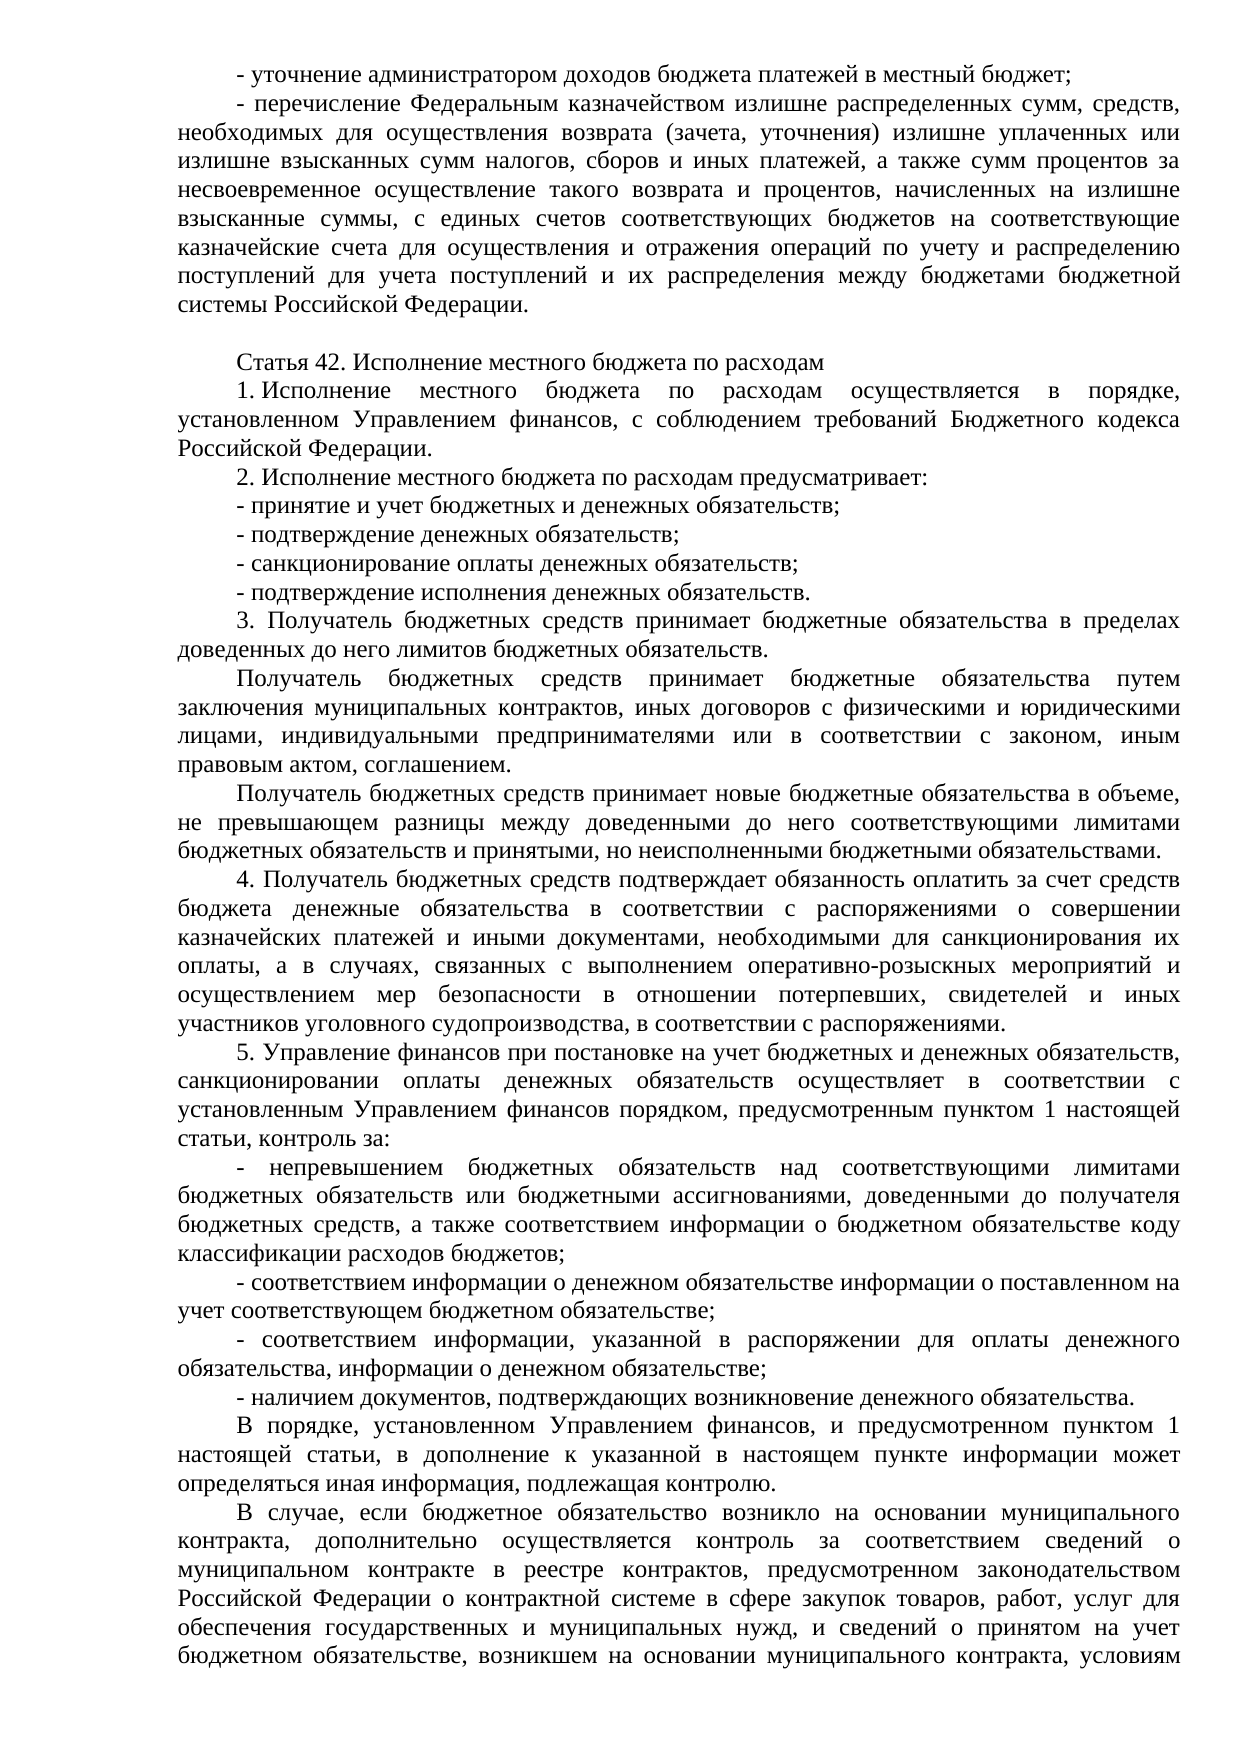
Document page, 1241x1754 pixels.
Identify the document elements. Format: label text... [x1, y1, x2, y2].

text - наличием документов, подтверждающих возникновение денежного обязательства. [177, 1382, 1181, 1410]
text - соответствием информации о денежном обязательстве информации о поставленном на учет соответствующем бюджетном обязательстве; [177, 1267, 1181, 1324]
text Получатель бюджетных средств принимает новые бюджетные обязательства в объеме, не превышающем разницы между доведенными до него соответствующими лимитами бюджетных обязательств и принятыми, но неисполненными бюджетными обязательствами. [177, 778, 1181, 864]
text - подтверждение денежных обязательств; [177, 519, 1181, 548]
text - перечисление Федеральным казначейством излишне распределенных сумм, средств, необходимых для осуществления возврата (зачета, уточнения) излишне уплаченных или излишне взысканных сумм налогов, сборов и иных платежей, а также сумм процентов за несвоевременное осуществление такого возврата и процентов, начисленных на излишне взысканные суммы, с единых счетов соответствующих бюджетов на соответствующие казначейские счета для осуществления и отражения операций по учету и распределению поступлений для учета поступлений и их распределения между бюджетами бюджетной системы Российской Федерации. [177, 88, 1181, 318]
text Статья 42. Исполнение местного бюджета по расходам [177, 347, 1181, 375]
text - соответствием информации, указанной в распоряжении для оплаты денежного обязательства, информации о денежном обязательстве; [177, 1324, 1181, 1382]
text - санкционирование оплаты денежных обязательств; [177, 548, 1181, 577]
text - принятие и учет бюджетных и денежных обязательств; [177, 490, 1181, 519]
text 3. Получатель бюджетных средств принимает бюджетные обязательства в пределах доведенных до него лимитов бюджетных обязательств. [177, 605, 1181, 663]
text 4. Получатель бюджетных средств подтверждает обязанность оплатить за счет средств бюджета денежные обязательства в соответствии с распоряжениями о совершении казначейских платежей и иными документами, необходимыми для санкционирования их оплаты, а в случаях, связанных с выполнением оперативно-розыскных мероприятий и осуществлением мер безопасности в отношении потерпевших, свидетелей и иных участников уголовного судопроизводства, в соответствии с распоряжениями. [177, 864, 1181, 1037]
text В порядке, установленном Управлением финансов, и предусмотренном пунктом 1 настоящей статьи, в дополнение к указанной в настоящем пункте информации может определяться иная информация, подлежащая контролю. [177, 1410, 1181, 1497]
text - уточнение администратором доходов бюджета платежей в местный бюджет; [177, 59, 1181, 88]
text Получатель бюджетных средств принимает бюджетные обязательства путем заключения муниципальных контрактов, иных договоров с физическими и юридическими лицами, индивидуальными предпринимателями или в соответствии с законом, иным правовым актом, соглашением. [177, 663, 1181, 778]
text 1. Исполнение местного бюджета по расходам осуществляется в порядке, установленном Управлением финансов, с соблюдением требований Бюджетного кодекса Российской Федерации. [177, 375, 1181, 462]
text - непревышением бюджетных обязательств над соответствующими лимитами бюджетных обязательств или бюджетными ассигнованиями, доведенными до получателя бюджетных средств, а также соответствием информации о бюджетном обязательстве коду классификации расходов бюджетов; [177, 1152, 1181, 1267]
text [177, 1497, 1181, 1669]
text 5. Управление финансов при постановке на учет бюджетных и денежных обязательств, санкционировании оплаты денежных обязательств осуществляет в соответствии с установленным Управлением финансов порядком, предусмотренным пунктом 1 настоящей статьи, контроль за: [177, 1037, 1181, 1152]
text 2. Исполнение местного бюджета по расходам предусматривает: [177, 462, 1181, 490]
text - подтверждение исполнения денежных обязательств. [177, 577, 1181, 605]
